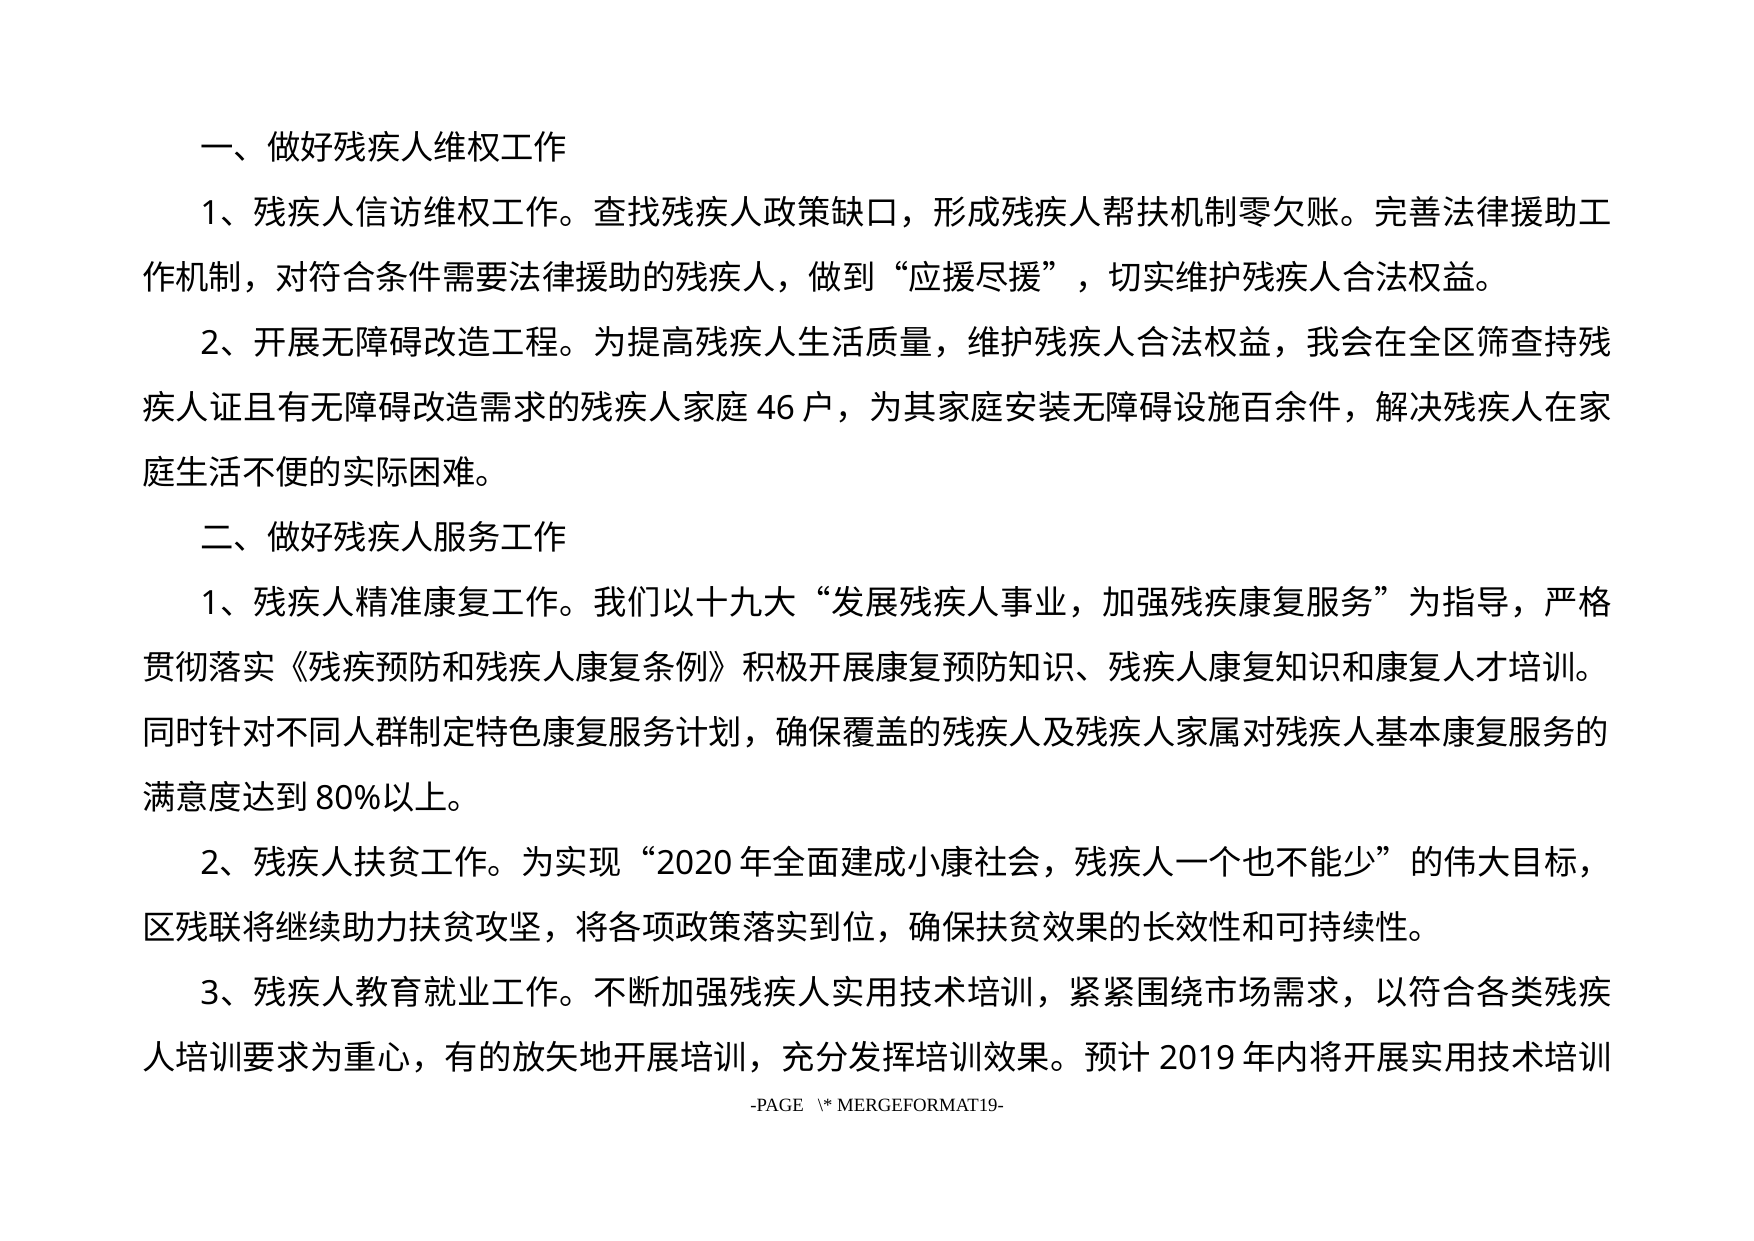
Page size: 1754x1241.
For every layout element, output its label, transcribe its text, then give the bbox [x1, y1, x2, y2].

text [142, 957, 1612, 1087]
text 一、做好残疾人维权工作 [142, 112, 1612, 177]
text 2、残疾人扶贫工作。为实现“2020年全面建成小康社会，残疾人一个也不能少”的伟大目标，区残联将继续助力扶贫攻坚，将各项政策落实到位，确保扶贫效果的长效性和可持续性。 [142, 827, 1612, 957]
text 1、残疾人信访维权工作。查找残疾人政策缺口，形成残疾人帮扶机制零欠账。完善法律援助工作机制，对符合条件需要法律援助的残疾人，做到“应援尽援”，切实维护残疾人合法权益。 [142, 177, 1612, 307]
text 2、开展无障碍改造工程。为提高残疾人生活质量，维护残疾人合法权益，我会在全区筛查持残疾人证且有无障碍改造需求的残疾人家庭46户，为其家庭安装无障碍设施百余件，解决残疾人在家庭生活不便的实际困难。 [142, 307, 1612, 502]
text 二、做好残疾人服务工作 [142, 502, 1612, 567]
text 1、残疾人精准康复工作。我们以十九大“发展残疾人事业，加强残疾康复服务”为指导，严格贯彻落实《残疾预防和残疾人康复条例》积极开展康复预防知识、残疾人康复知识和康复人才培训。同时针对不同人群制定特色康复服务计划，确保覆盖的残疾人及残疾人家属对残疾人基本康复服务的满意度达到80%以上。 [142, 567, 1612, 827]
